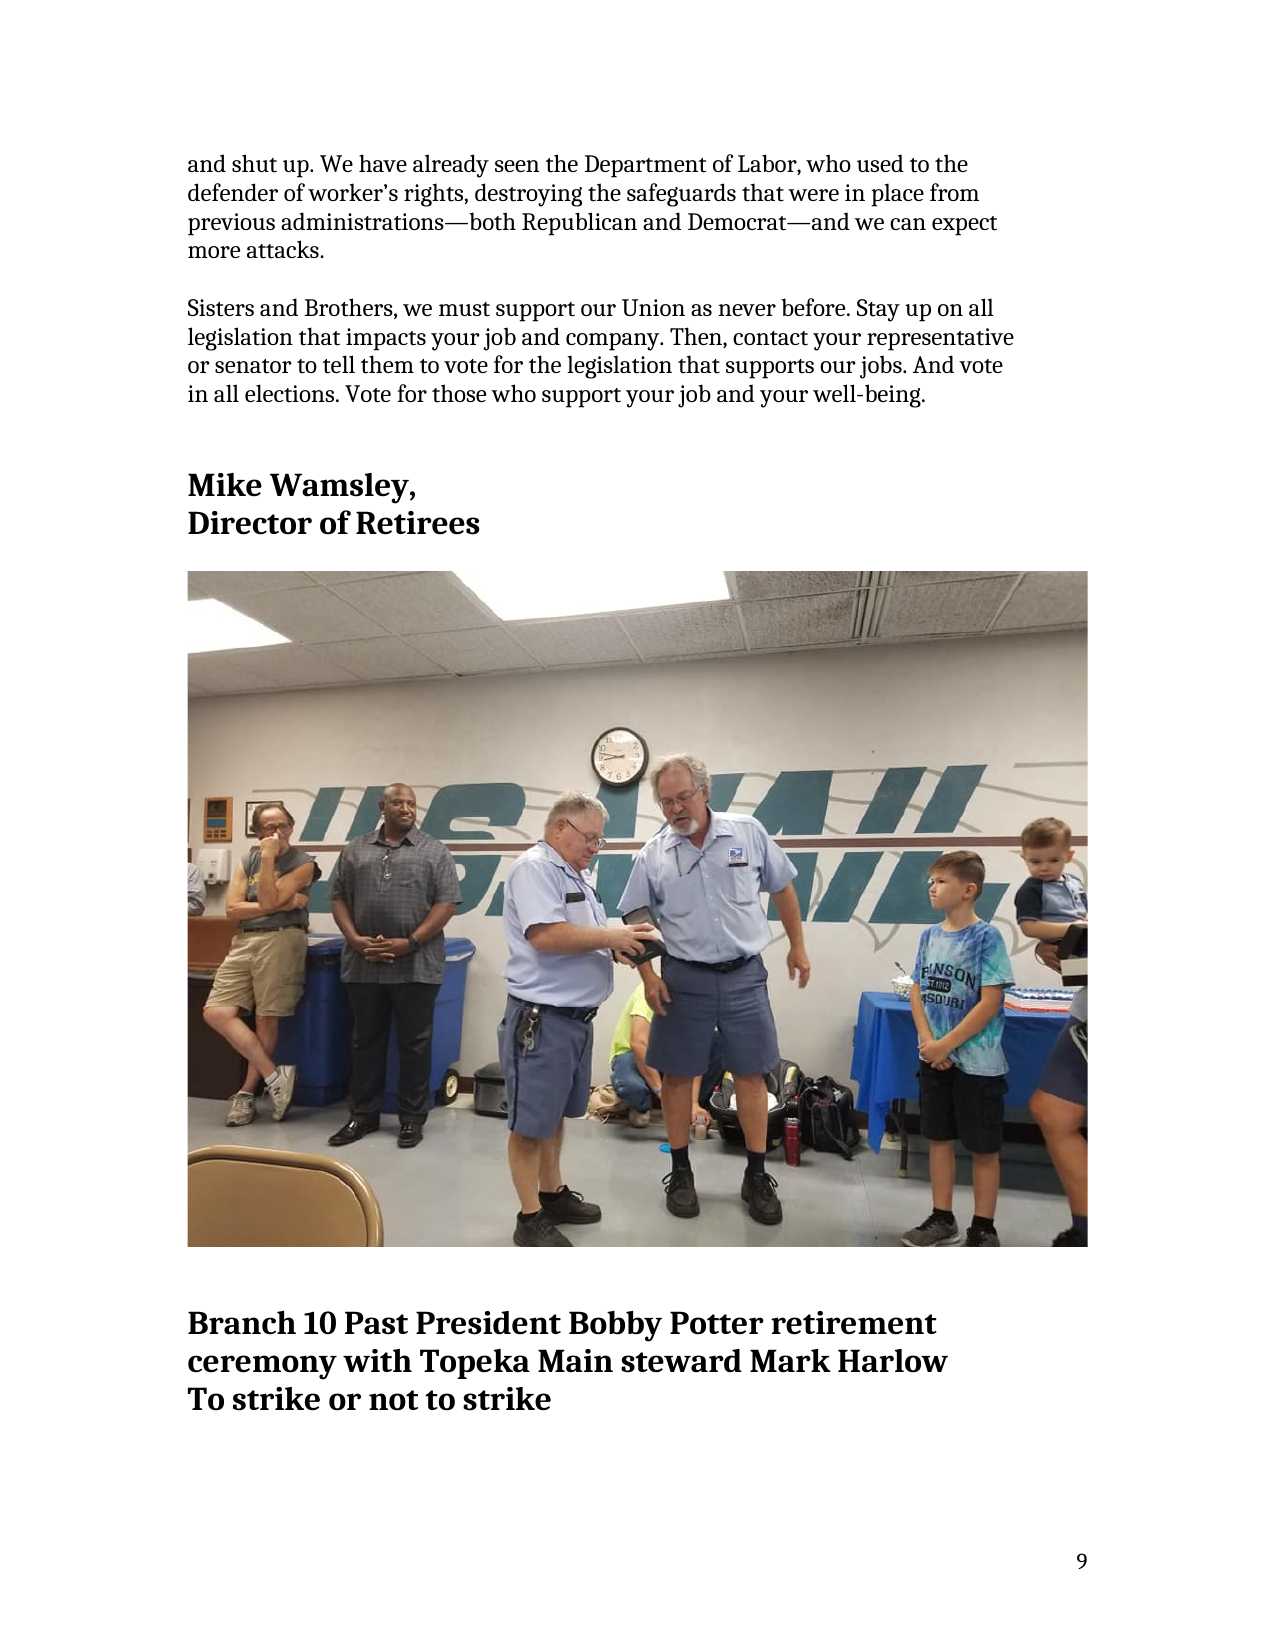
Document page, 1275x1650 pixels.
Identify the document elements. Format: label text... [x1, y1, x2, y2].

text or senator to tell them to vote for the legislation that supports our jobs. And vote [187, 351, 1087, 380]
text Branch 10 Past President Bobby Potter retirement ceremony with Topeka Main steward Mark Harlow [187, 1304, 1087, 1381]
text defender of worker’s rights, destroying the safeguards that were in place from [187, 179, 1087, 207]
text Mike Wamsley, [187, 466, 1087, 504]
text in all elections. Vote for those who support your job and your well-being. [187, 380, 1087, 409]
text and shut up. We have already seen the Department of Labor, who used to the [187, 150, 1087, 179]
text previous administrations—both Republican and Democrat—and we can expect [187, 207, 1087, 236]
text more attacks. [187, 236, 1087, 265]
picture [187, 571, 1088, 1247]
text Sisters and Brothers, we must support our Union as never before. Stay up on all [187, 294, 1087, 322]
text Director of Retirees [187, 504, 1087, 543]
text To strike or not to strike [187, 1381, 1087, 1419]
text legislation that impacts your job and company. Then, contact your representative [187, 322, 1087, 351]
